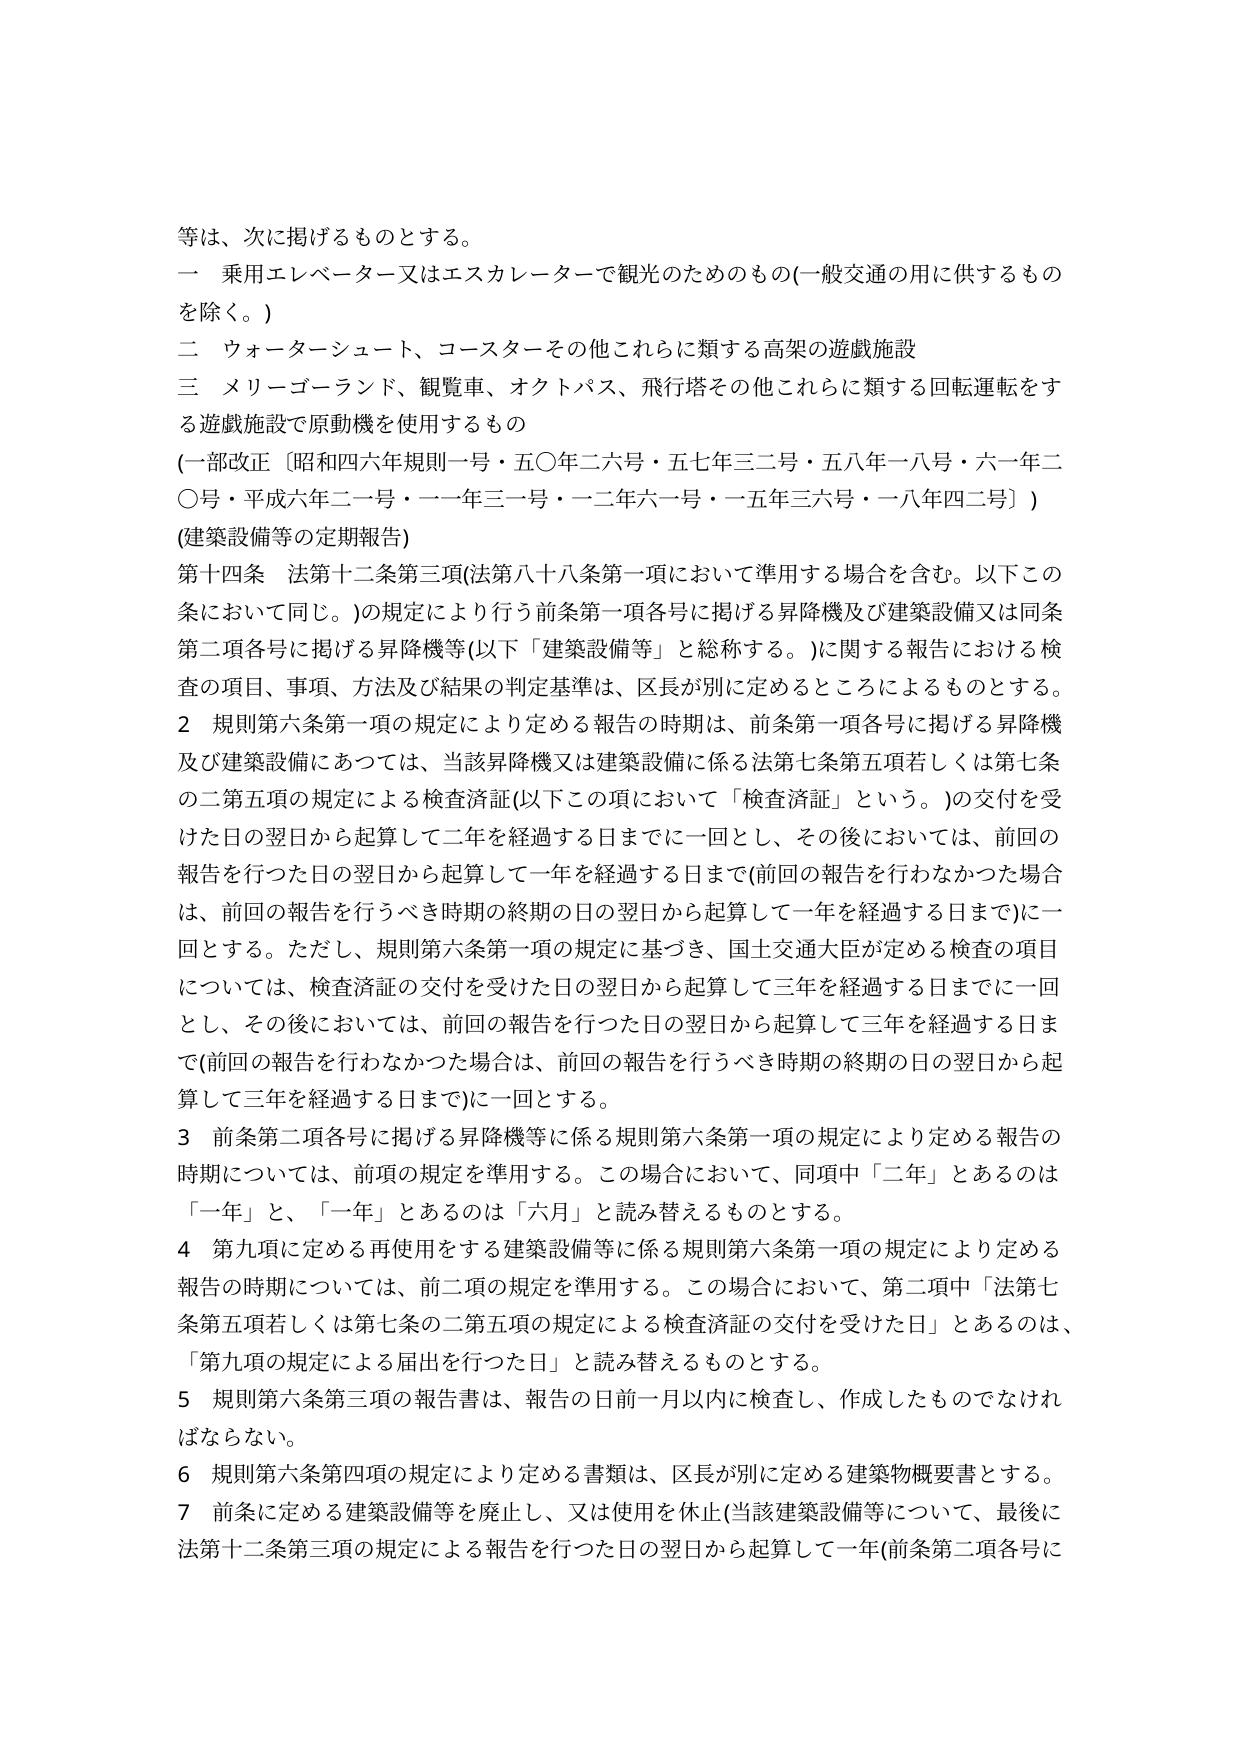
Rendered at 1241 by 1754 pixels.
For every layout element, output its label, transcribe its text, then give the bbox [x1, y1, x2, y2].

text 二 ウォーターシュート、コースターその他これらに類する高架の遊戯施設 [177, 329, 1063, 367]
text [177, 1492, 1063, 1567]
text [177, 217, 1063, 254]
text (一部改正〔昭和四六年規則一号・五〇年二六号・五七年三二号・五八年一八号・六一年二〇号・平成六年二一号・一一年三一号・一二年六一号・一五年三六号・一八年四二号〕) [177, 442, 1063, 517]
text 5 規則第六条第三項の報告書は、報告の日前一月以内に検査し、作成したものでなければならない。 [177, 1379, 1063, 1454]
text 4 第九項に定める再使用をする建築設備等に係る規則第六条第一項の規定により定める報告の時期については、前二項の規定を準用する。この場合において、第二項中「法第七条第五項若しくは第七条の二第五項の規定による検査済証の交付を受けた日」とあるのは、「第九項の規定による届出を行つた日」と読み替えるものとする。 [177, 1229, 1063, 1379]
text 一 乗用エレベーター又はエスカレーターで観光のためのもの(一般交通の用に供するものを除く。) [177, 254, 1063, 329]
text 2 規則第六条第一項の規定により定める報告の時期は、前条第一項各号に掲げる昇降機及び建築設備にあつては、当該昇降機又は建築設備に係る法第七条第五項若しくは第七条の二第五項の規定による検査済証(以下この項において「検査済証」という。)の交付を受けた日の翌日から起算して二年を経過する日までに一回とし、その後においては、前回の報告を行つた日の翌日から起算して一年を経過する日まで(前回の報告を行わなかつた場合は、前回の報告を行うべき時期の終期の日の翌日から起算して一年を経過する日まで)に一回とする。ただし、規則第六条第一項の規定に基づき、国土交通大臣が定める検査の項目については、検査済証の交付を受けた日の翌日から起算して三年を経過する日までに一回とし、その後においては、前回の報告を行つた日の翌日から起算して三年を経過する日まで(前回の報告を行わなかつた場合は、前回の報告を行うべき時期の終期の日の翌日から起算して三年を経過する日まで)に一回とする。 [177, 704, 1063, 1117]
text (建築設備等の定期報告) [177, 517, 1063, 554]
text 6 規則第六条第四項の規定により定める書類は、区長が別に定める建築物概要書とする。 [177, 1454, 1063, 1492]
text 三 メリーゴーランド、観覧車、オクトパス、飛行塔その他これらに類する回転運転をする遊戯施設で原動機を使用するもの [177, 367, 1063, 442]
text 第十四条 法第十二条第三項(法第八十八条第一項において準用する場合を含む。以下この条において同じ。)の規定により行う前条第一項各号に掲げる昇降機及び建築設備又は同条第二項各号に掲げる昇降機等(以下「建築設備等」と総称する。)に関する報告における検査の項目、事項、方法及び結果の判定基準は、区長が別に定めるところによるものとする。 [177, 554, 1063, 704]
text 3 前条第二項各号に掲げる昇降機等に係る規則第六条第一項の規定により定める報告の時期については、前項の規定を準用する。この場合において、同項中「二年」とあるのは「一年」と、「一年」とあるのは「六月」と読み替えるものとする。 [177, 1117, 1063, 1229]
